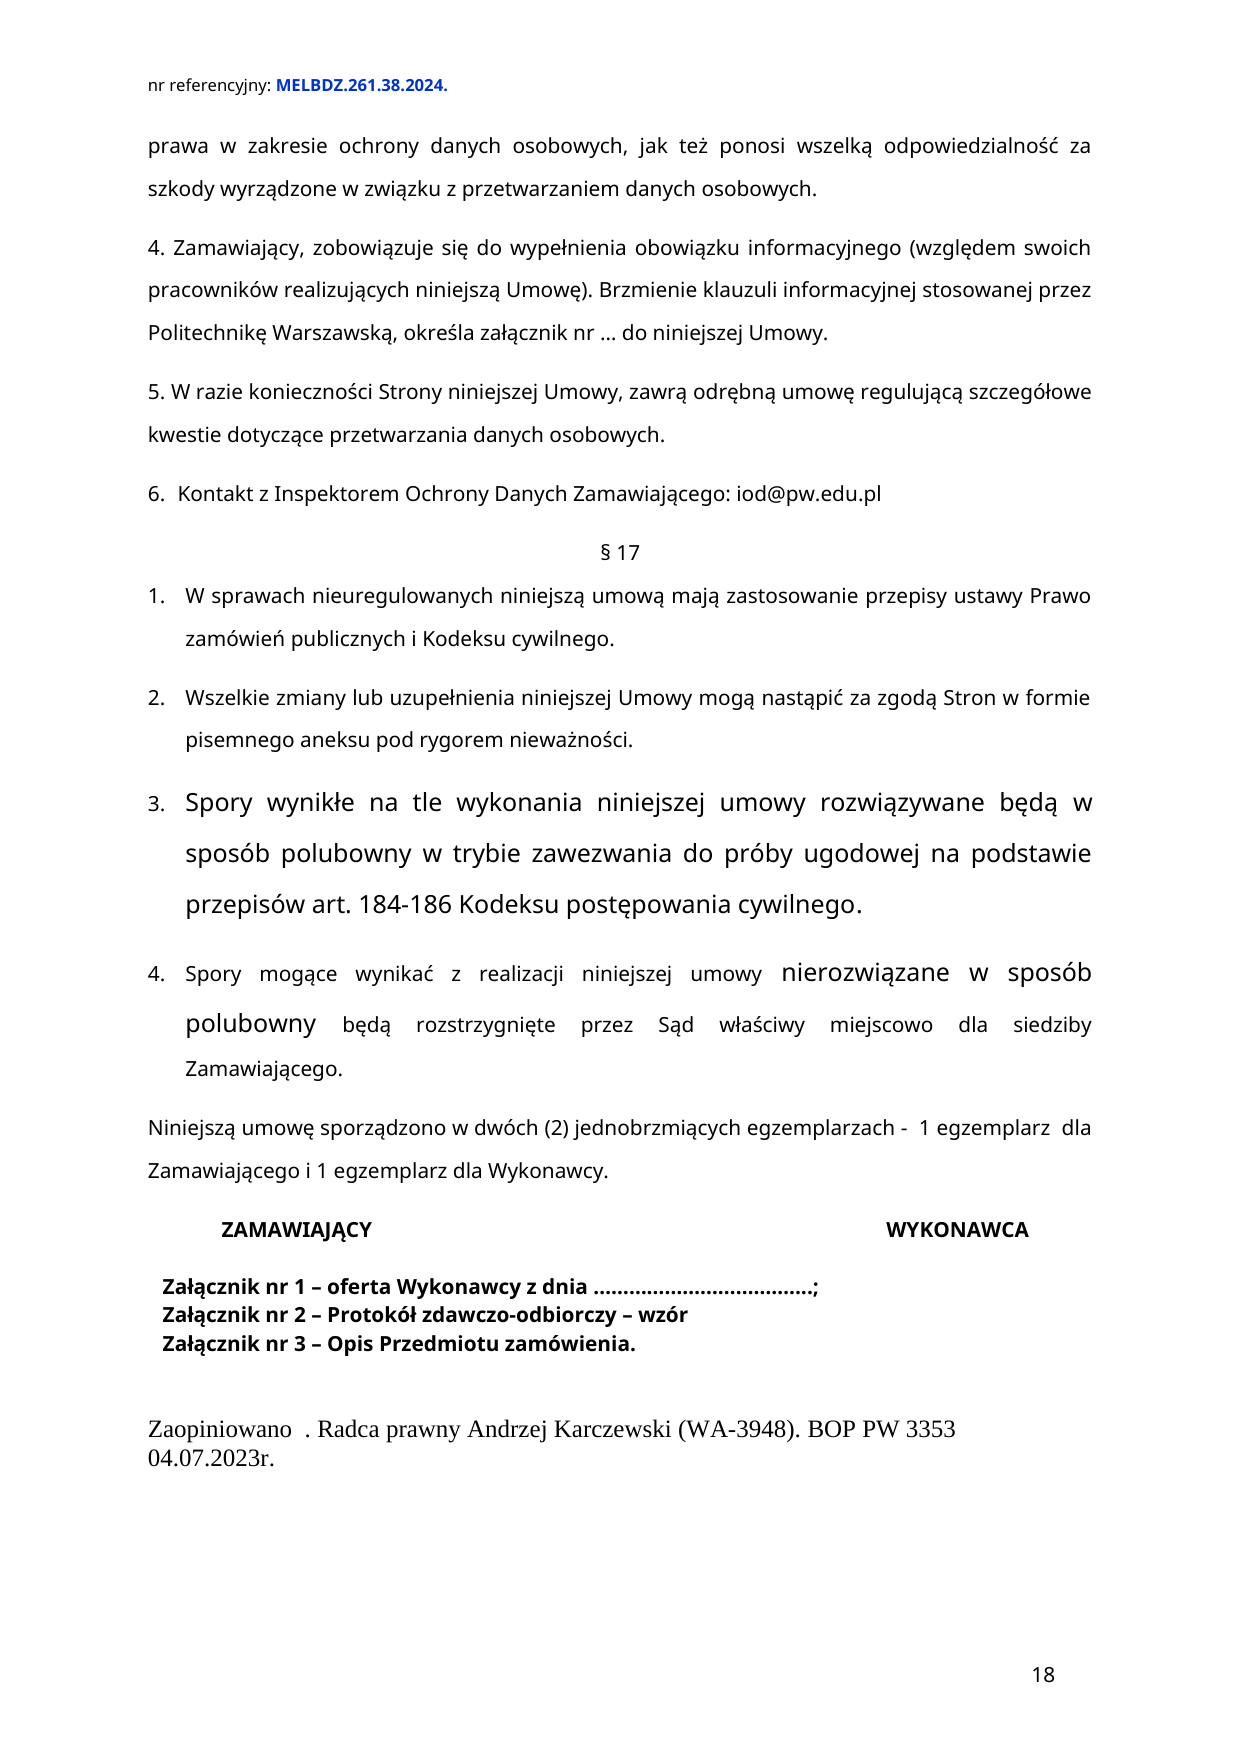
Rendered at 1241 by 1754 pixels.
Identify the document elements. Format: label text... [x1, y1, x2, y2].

text ZAMAWIAJĄCY WYKONAWCA [148, 1215, 1092, 1243]
list Spory wynikłe na tle wykonania niniejszej umowy rozwiązywane będą w sposób polubowny w trybie zawezwania do próby ugodowej na podstawie przepisów art. 184-186 Kodeksu postępowania cywilnego. [148, 785, 1092, 921]
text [148, 131, 1092, 202]
text Niniejszą umowę sporządzono w dwóch (2) jednobrzmiących egzemplarzach - 1 egzemplarz dla Zamawiającego i 1 egzemplarz dla Wykonawcy. [148, 1113, 1092, 1184]
text 5. W razie konieczności Strony niniejszej Umowy, zawrą odrębną umowę regulującą szczegółowe kwestie dotyczące przetwarzania danych osobowych. [148, 377, 1092, 448]
list Spory mogące wynikać z realizacji niniejszej umowy nierozwiązane w sposób polubowny będą rozstrzygnięte przez Sąd właściwy miejscowo dla siedziby Zamawiającego. [148, 955, 1092, 1082]
text 4. Zamawiający, zobowiązuje się do wypełnienia obowiązku informacyjnego (względem swoich pracowników realizujących niniejszą Umowę). Brzmienie klauzuli informacyjnej stosowanej przez Politechnikę Warszawską, określa załącznik nr … do niniejszej Umowy. [148, 233, 1092, 347]
list Kontakt z Inspektorem Ochrony Danych Zamawiającego: iod@pw.edu.pl [148, 479, 1092, 508]
text Załącznik nr 2 – Protokół zdawczo-odbiorczy – wzór [148, 1300, 1092, 1329]
text Załącznik nr 1 – oferta Wykonawcy z dnia ……………………………....; [148, 1272, 1092, 1300]
text § 17 [148, 538, 1092, 567]
text Zaopiniowano . Radca prawny Andrzej Karczewski (WA-3948). BOP PW 3353 04.07.2023r. [148, 1414, 1092, 1472]
list W sprawach nieuregulowanych niniejszą umową mają zastosowanie przepisy ustawy Prawo zamówień publicznych i Kodeksu cywilnego. [148, 581, 1092, 652]
text Załącznik nr 3 – Opis Przedmiotu zamówienia. [148, 1329, 1092, 1357]
list Wszelkie zmiany lub uzupełnienia niniejszej Umowy mogą nastąpić za zgodą Stron w formie pisemnego aneksu pod rygorem nieważności. [148, 683, 1092, 754]
